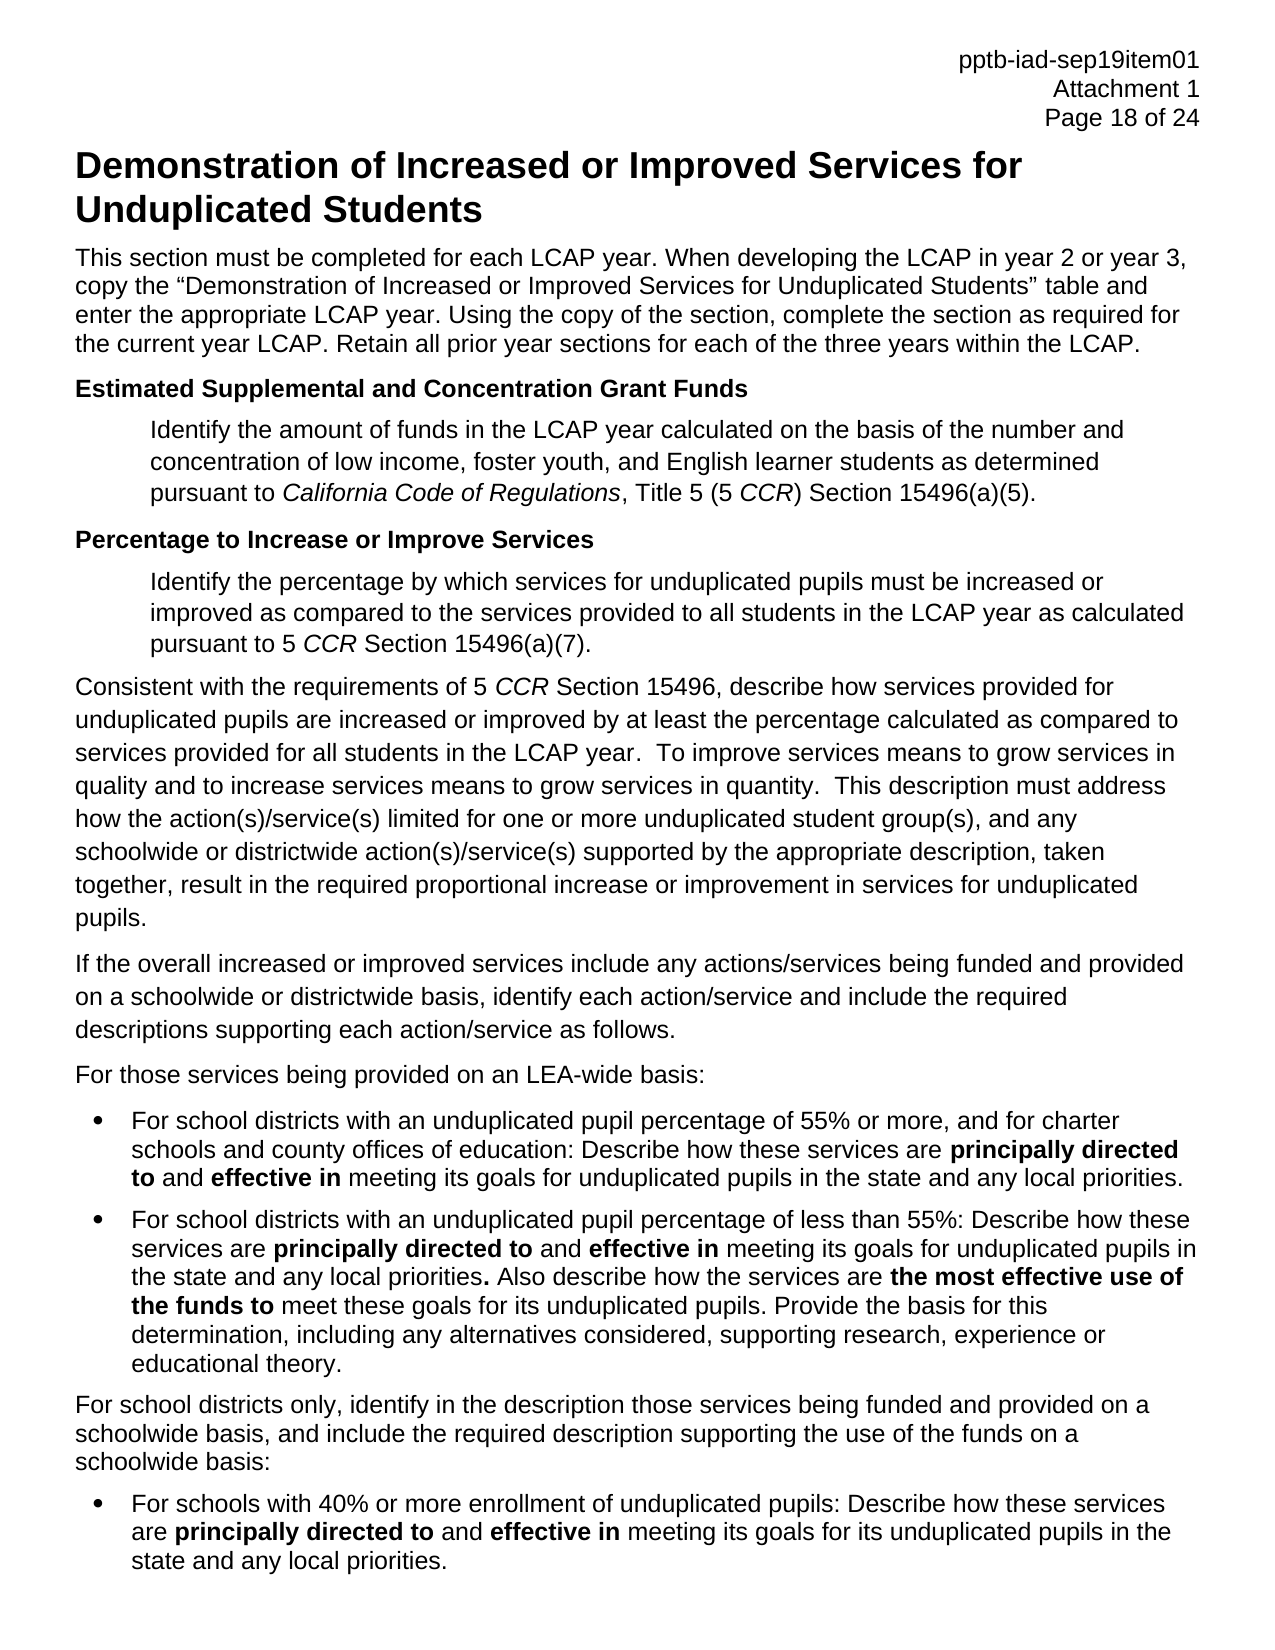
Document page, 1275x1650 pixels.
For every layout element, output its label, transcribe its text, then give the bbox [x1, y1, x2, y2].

text If the overall increased or improved services include any actions/services being funded and provided on a schoolwide or districtwide basis, identify each action/service and include the required descriptions supporting each action/service as follows. [75, 949, 1200, 1043]
text This section must be completed for each LCAP year. When developing the LCAP in year 2 or year 3, copy the “Demonstration of Increased or Improved Services for Unduplicated Students” table and enter the appropriate LCAP year. Using the copy of the section, complete the section as required for the current year LCAP. Retain all prior year sections for each of the three years within the LCAP. [75, 242, 1200, 357]
text For school districts only, identify in the description those services being funded and provided on a schoolwide basis, and include the required description supporting the use of the funds on a schoolwide basis: [75, 1390, 1200, 1476]
list For school districts with an unduplicated pupil percentage of 55% or more, and for charter schools and county offices of education: Describe how these services are principally directed to and effective in meeting its goals for unduplicated pupils in the state and any local priorities. [94, 1106, 1200, 1192]
subtitle Demonstration of Increased or Improved Services for Unduplicated Students [75, 144, 1200, 230]
text Consistent with the requirements of 5 CCR Section 15496, describe how services provided for unduplicated pupils are increased or improved by at least the percentage calculated as compared to services provided for all students in the LCAP year. To improve services means to grow services in quality and to increase services means to grow services in quantity. This description must address how the action(s)/service(s) limited for one or more unduplicated student group(s), and any schoolwide or districtwide action(s)/service(s) supported by the appropriate description, taken together, result in the required proportional increase or improvement in services for unduplicated pupils. [75, 672, 1200, 932]
text Identify the amount of funds in the LCAP year calculated on the basis of the number and concentration of low income, foster youth, and English learner students as determined pursuant to California Code of Regulations, Title 5 (5 CCR) Section 15496(a)(5). [150, 415, 1200, 506]
list For schools with 40% or more enrollment of unduplicated pupils: Describe how these services are principally directed to and effective in meeting its goals for its unduplicated pupils in the state and any local priorities. [94, 1488, 1200, 1575]
subtitle Estimated Supplemental and Concentration Grant Funds [75, 374, 1200, 403]
text For those services being provided on an LEA-wide basis: [75, 1060, 1200, 1089]
subtitle Percentage to Increase or Improve Services [75, 525, 1200, 554]
list For school districts with an unduplicated pupil percentage of less than 55%: Describe how these services are principally directed to and effective in meeting its goals for unduplicated pupils in the state and any local priorities. Also describe how the services are the most effective use of the funds to meet these goals for its unduplicated pupils. Provide the basis for this determination, including any alternatives considered, supporting research, experience or educational theory. [94, 1205, 1200, 1377]
text Identify the percentage by which services for unduplicated pupils must be increased or improved as compared to the services provided to all students in the LCAP year as calculated pursuant to 5 CCR Section 15496(a)(7). [150, 566, 1200, 657]
